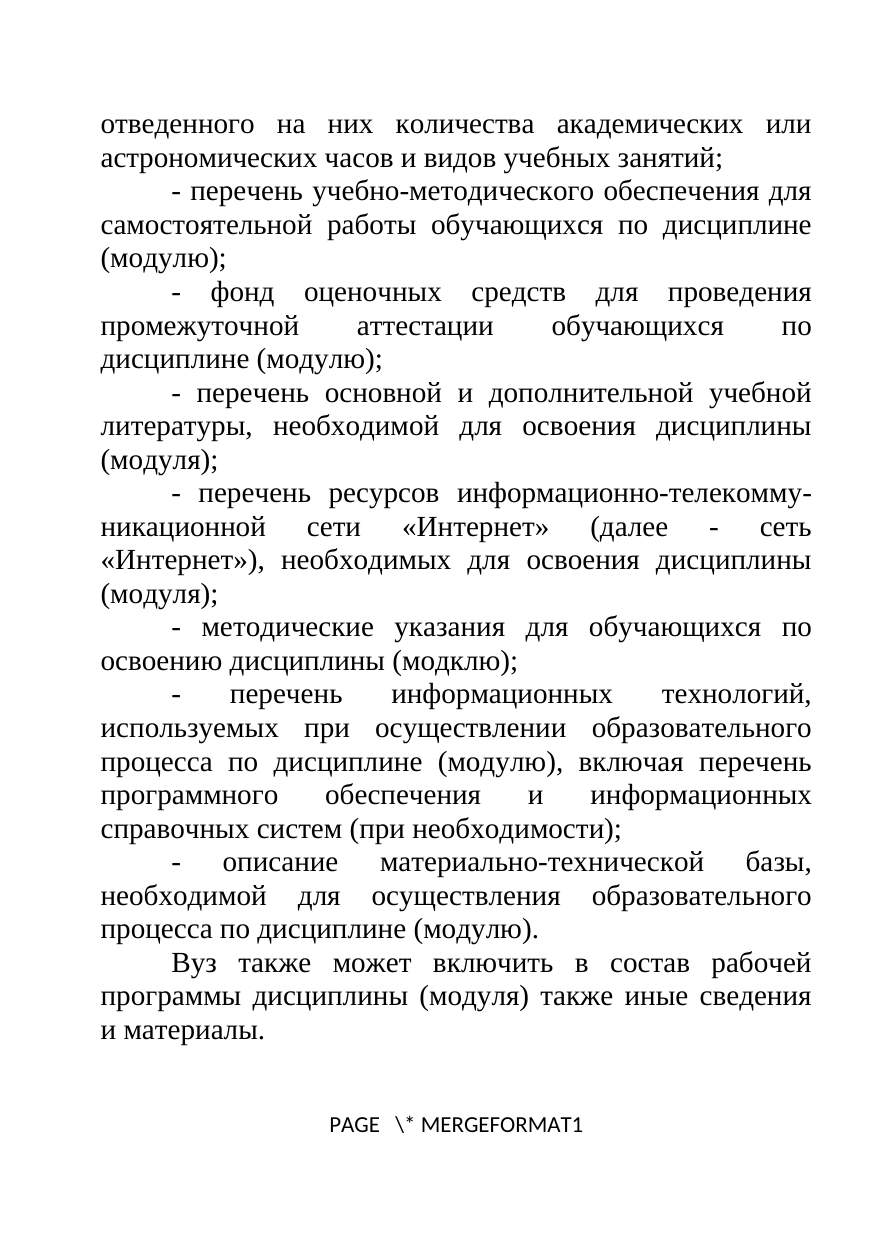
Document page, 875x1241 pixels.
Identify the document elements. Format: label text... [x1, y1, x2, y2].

text - описание материально-технической базы, необходимой для осуществления образовательного процесса по дисциплине (модулю). [100, 844, 812, 945]
text - перечень учебно-методического обеспечения для самостоятельной работы обучающихся по дисциплине (модулю); [100, 173, 812, 274]
text - перечень информационных технологий, используемых при осуществлении образовательного процесса по дисциплине (модулю), включая перечень программного обеспечения и информационных справочных систем (при необходимости); [100, 677, 812, 844]
text - перечень ресурсов информационно-телекомму-никационной сети «Интернет» (далее - сеть «Интернет»), необходимых для освоения дисциплины (модуля); [100, 475, 812, 609]
text Вуз также может включить в состав рабочей программы дисциплины (модуля) также иные сведения и материалы. [100, 945, 812, 1046]
text - перечень основной и дополнительной учебной литературы, необходимой для освоения дисциплины (модуля); [100, 375, 812, 475]
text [100, 106, 812, 173]
text - фонд оценочных средств для проведения промежуточной аттестации обучающихся по дисциплине (модулю); [100, 274, 812, 375]
text - методические указания для обучающихся по освоению дисциплины (модклю); [100, 609, 812, 677]
